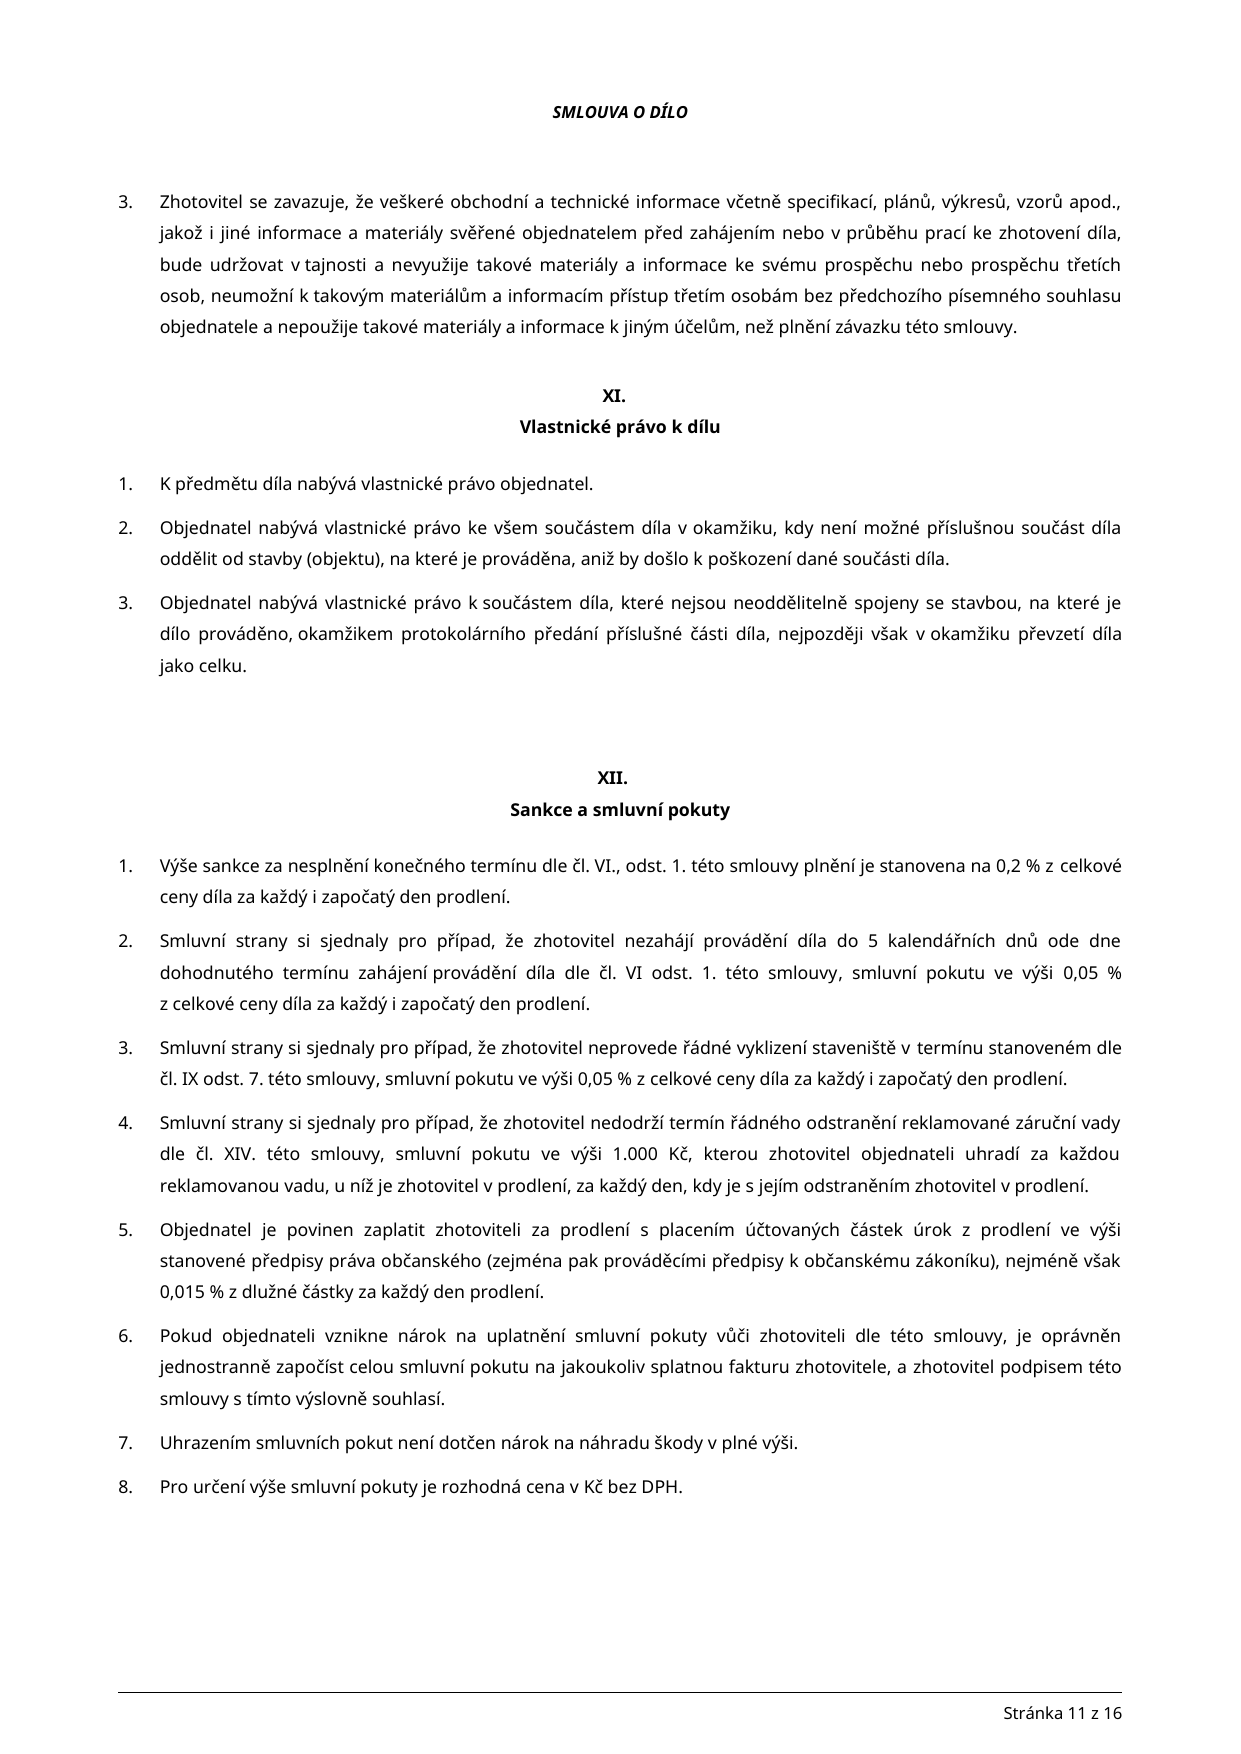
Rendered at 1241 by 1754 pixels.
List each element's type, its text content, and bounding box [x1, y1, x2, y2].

text Smluvní strany si sjednaly pro případ, že zhotovitel nezahájí provádění díla do 5 kalendářních dnů ode dne dohodnutého termínu zahájení provádění díla dle čl. VI odst. 1. této smlouvy, smluvní pokutu ve výši 0,05 % z celkové ceny díla za každý i započatý den prodlení. [118, 929, 1122, 1016]
text Pro určení výše smluvní pokuty je rozhodná cena v Kč bez DPH. [118, 1474, 1122, 1498]
text K předmětu díla nabývá vlastnické právo objednatel. [118, 471, 1122, 496]
text Objednatel je povinen zaplatit zhotoviteli za prodlení s placením účtovaných částek úrok z prodlení ve výši stanovené předpisy práva občanského (zejména pak prováděcími předpisy k občanskému zákoníku), nejméně však 0,015 % z dlužné částky za každý den prodlení. [118, 1217, 1122, 1304]
text Objednatel nabývá vlastnické právo ke všem součástem díla v okamžiku, kdy není možné příslušnou součást díla oddělit od stavby (objektu), na které je prováděna, aniž by došlo k poškození dané součásti díla. [118, 515, 1122, 571]
text Vlastnické právo k dílu [118, 415, 1122, 439]
text Výše sankce za nesplnění konečného termínu dle čl. VI., odst. 1. této smlouvy plnění je stanovena na 0,2 % z celkové ceny díla za každý i započatý den prodlení. [118, 853, 1122, 909]
text Smluvní strany si sjednaly pro případ, že zhotovitel neprovede řádné vyklizení staveniště v termínu stanoveném dle čl. IX odst. 7. této smlouvy, smluvní pokutu ve výši 0,05 % z celkové ceny díla za každý i započatý den prodlení. [118, 1035, 1122, 1091]
text Zhotovitel se zavazuje, že veškeré obchodní a technické informace včetně specifikací, plánů, výkresů, vzorů apod., jakož i jiné informace a materiály svěřené objednatelem před zahájením nebo v průběhu prací ke zhotovení díla, bude udržovat v tajnosti a nevyužije takové materiály a informace ke svému prospěchu nebo prospěchu třetích osob, neumožní k takovým materiálům a informacím přístup třetím osobám bez předchozího písemného souhlasu objednatele a nepoužije takové materiály a informace k jiným účelům, než plnění závazku této smlouvy. [118, 189, 1122, 339]
text Pokud objednateli vznikne nárok na uplatnění smluvní pokuty vůči zhotoviteli dle této smlouvy, je oprávněn jednostranně započíst celou smluvní pokutu na jakoukoliv splatnou fakturu zhotovitele, a zhotovitel podpisem této smlouvy s tímto výslovně souhlasí. [118, 1324, 1122, 1411]
text Objednatel nabývá vlastnické právo k součástem díla, které nejsou neoddělitelně spojeny se stavbou, na které je dílo prováděno, okamžikem protokolárního předání příslušné části díla, nejpozději však v okamžiku převzetí díla jako celku. [118, 590, 1122, 677]
text Uhrazením smluvních pokut není dotčen nárok na náhradu škody v plné výši. [118, 1430, 1122, 1454]
text Smluvní strany si sjednaly pro případ, že zhotovitel nedodrží termín řádného odstranění reklamované záruční vady dle čl. XIV. této smlouvy, smluvní pokutu ve výši 1.000 Kč, kterou zhotovitel objednateli uhradí za každou reklamovanou vadu, u níž je zhotovitel v prodlení, za každý den, kdy je s jejím odstraněním zhotovitel v prodlení. [118, 1111, 1122, 1197]
text Sankce a smluvní pokuty [118, 797, 1122, 821]
